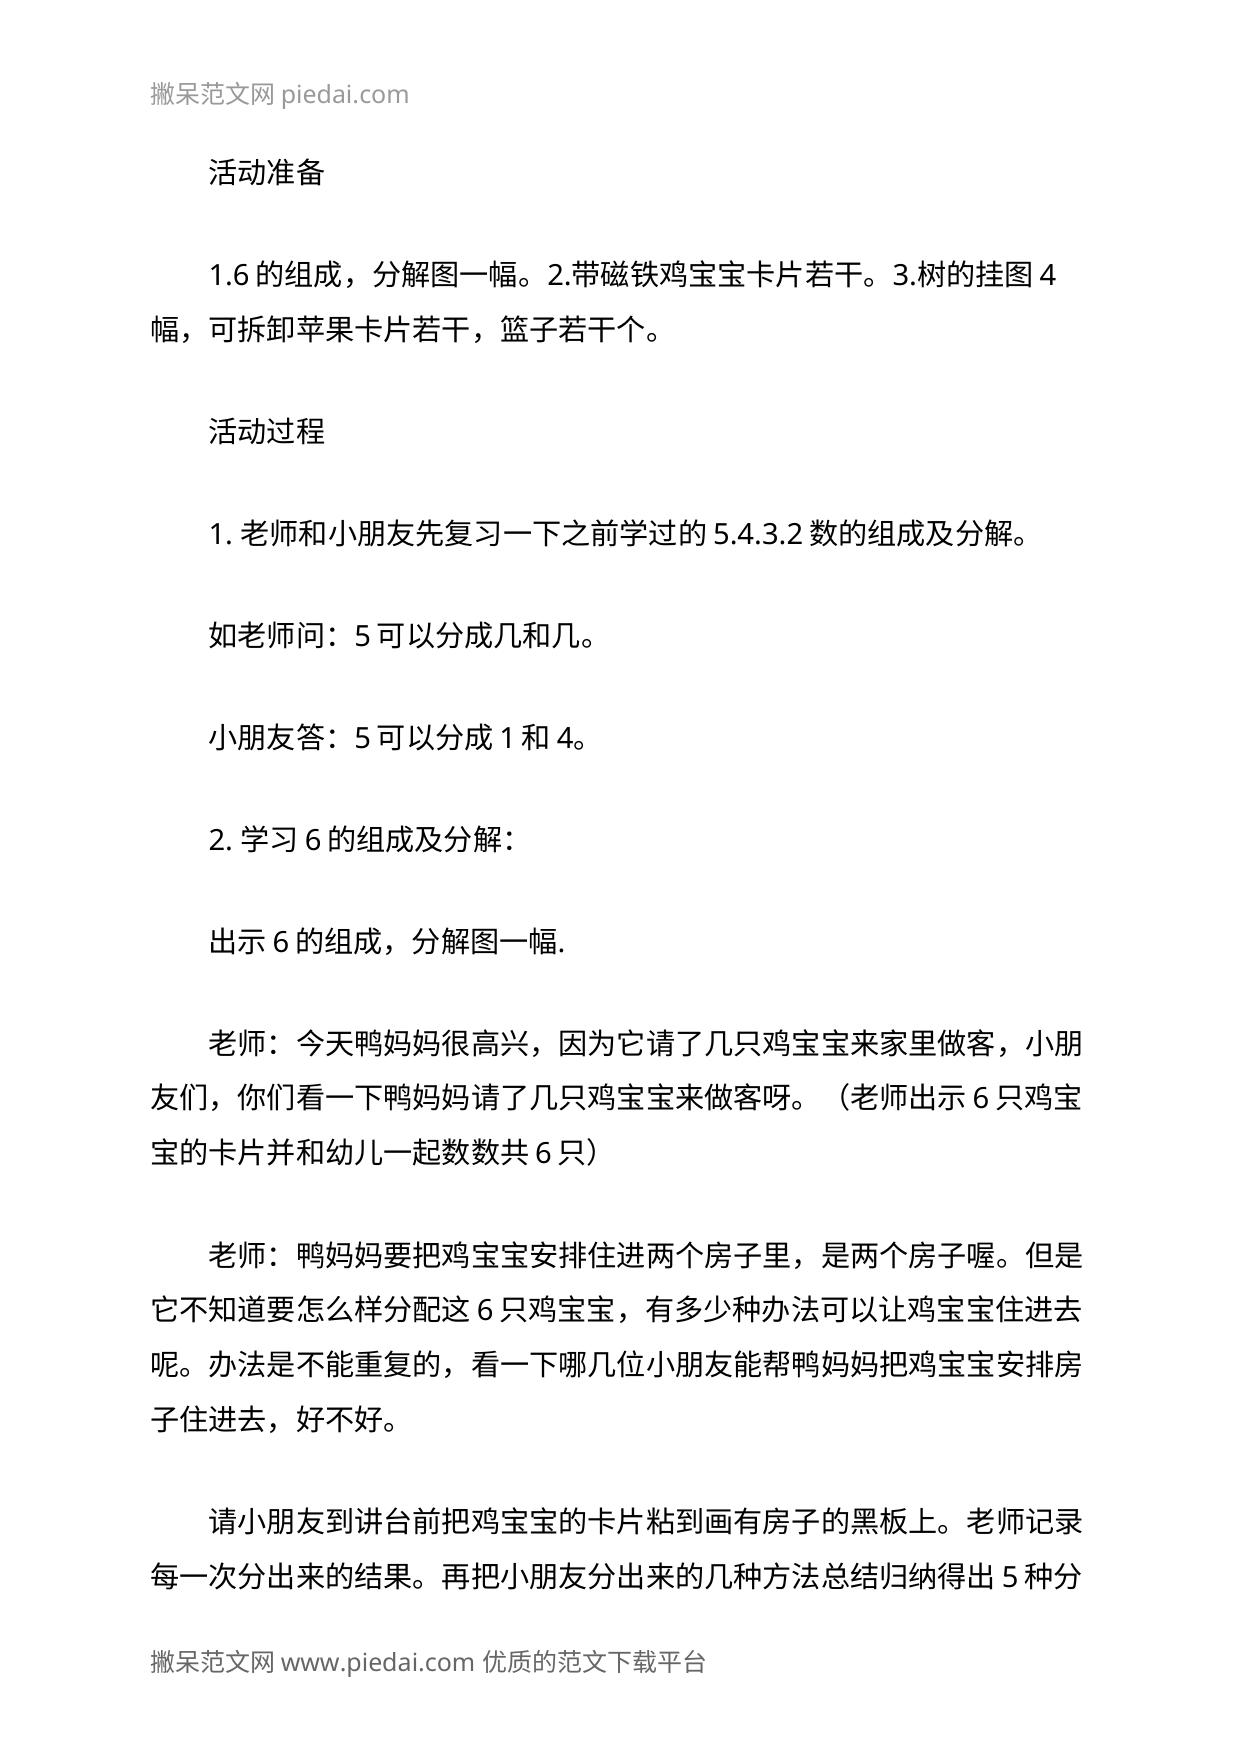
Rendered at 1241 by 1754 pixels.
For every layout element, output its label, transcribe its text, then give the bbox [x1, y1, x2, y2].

text 老师：鸭妈妈要把鸡宝宝安排住进两个房子里，是两个房子喔。但是它不知道要怎么样分配这6只鸡宝宝，有多少种办法可以让鸡宝宝住进去呢。办法是不能重复的，看一下哪几位小朋友能帮鸭妈妈把鸡宝宝安排房子住进去，好不好。 [150, 1232, 1090, 1439]
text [150, 1499, 1090, 1596]
text 1.6的组成，分解图一幅。2.带磁铁鸡宝宝卡片若干。3.树的挂图4幅，可拆卸苹果卡片若干，篮子若干个。 [150, 252, 1090, 349]
text 老师：今天鸭妈妈很高兴，因为它请了几只鸡宝宝来家里做客，小朋友们，你们看一下鸭妈妈请了几只鸡宝宝来做客呀。（老师出示6只鸡宝宝的卡片并和幼儿一起数数共6只） [150, 1020, 1090, 1172]
text 活动准备 [150, 150, 1090, 192]
text 小朋友答：5可以分成1和4。 [150, 714, 1090, 757]
text 2. 学习6的组成及分解： [150, 816, 1090, 859]
text 出示6的组成，分解图一幅. [150, 918, 1090, 961]
text 如老师问：5可以分成几和几。 [150, 612, 1090, 655]
text 1. 老师和小朋友先复习一下之前学过的5.4.3.2数的组成及分解。 [150, 510, 1090, 553]
text 活动过程 [150, 408, 1090, 451]
